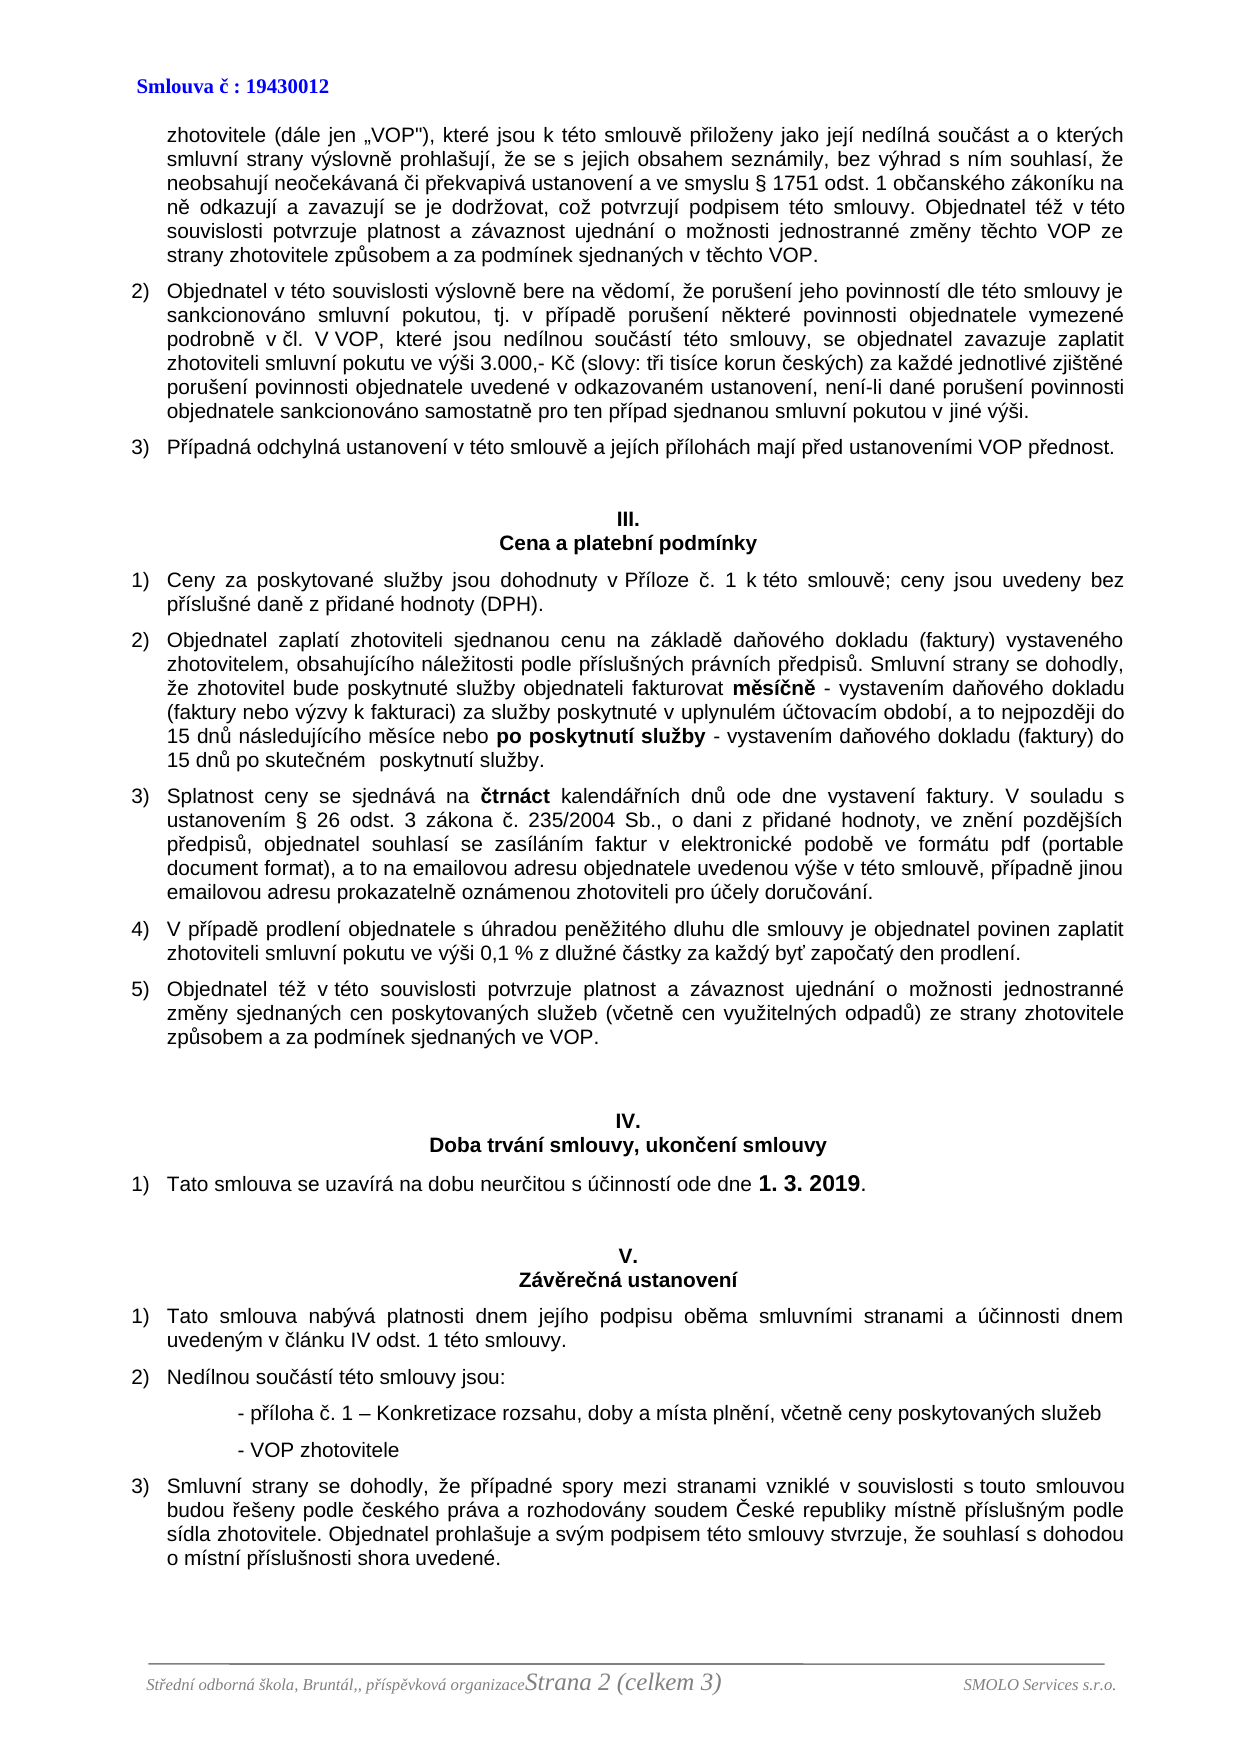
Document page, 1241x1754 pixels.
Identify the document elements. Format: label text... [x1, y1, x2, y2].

text V. [131, 1244, 1125, 1268]
text 1) Tato smlouva se uzavírá na dobu neurčitou s účinností ode dne 1. 3. 2019. [131, 1169, 1125, 1196]
text 2) Objednatel zaplatí zhotoviteli sjednanou cenu na základě daňového dokladu (faktury) vystaveného zhotovitelem, obsahujícího náležitosti podle příslušných právních předpisů. Smluvní strany se dohodly, že zhotovitel bude poskytnuté služby objednateli fakturovat měsíčně - vystavením daňového dokladu (faktury nebo výzvy k fakturaci) za služby poskytnuté v uplynulém účtovacím období, a to nejpozději do 15 dnů následujícího měsíce nebo po poskytnutí služby - vystavením daňového dokladu (faktury) do 15 dnů po skutečném poskytnutí služby. [131, 628, 1125, 772]
text Cena a platební podmínky [131, 531, 1125, 555]
text 3) Případná odchylná ustanovení v této smlouvě a jejích přílohách mají před ustanoveními VOP přednost. [131, 435, 1125, 459]
text - VOP zhotovitele [131, 1437, 1125, 1461]
text III. [131, 507, 1125, 531]
text 5) Objednatel též v této souvislosti potvrzuje platnost a závaznost ujednání o možnosti jednostranné změny sjednaných cen poskytovaných služeb (včetně cen využitelných odpadů) ze strany zhotovitele způsobem a za podmínek sjednaných ve VOP. [131, 977, 1125, 1049]
text Doba trvání smlouvy, ukončení smlouvy [131, 1133, 1125, 1157]
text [131, 123, 1125, 266]
text 3) Smluvní strany se dohodly, že případné spory mezi stranami vzniklé v souvislosti s touto smlouvou budou řešeny podle českého práva a rozhodovány soudem České republiky místně příslušným podle sídla zhotovitele. Objednatel prohlašuje a svým podpisem této smlouvy stvrzuje, že souhlasí s dohodou o místní příslušnosti shora uvedené. [131, 1474, 1125, 1570]
text 2) Objednatel v této souvislosti výslovně bere na vědomí, že porušení jeho povinností dle této smlouvy je sankcionováno smluvní pokutou, tj. v případě porušení některé povinnosti objednatele vymezené podrobně v čl. V VOP, které jsou nedílnou součástí této smlouvy, se objednatel zavazuje zaplatit zhotoviteli smluvní pokutu ve výši 3.000,- Kč (slovy: tři tisíce korun českých) za každé jednotlivé zjištěné porušení povinnosti objednatele uvedené v odkazovaném ustanovení, není-li dané porušení povinnosti objednatele sankcionováno samostatně pro ten případ sjednanou smluvní pokutou v jiné výši. [131, 279, 1125, 423]
text - příloha č. 1 – Konkretizace rozsahu, doby a místa plnění, včetně ceny poskytovaných služeb [202, 1401, 1125, 1425]
text 1) Ceny za poskytované služby jsou dohodnuty v Příloze č. 1 k této smlouvě; ceny jsou uvedeny bez příslušné daně z přidané hodnoty (DPH). [131, 567, 1125, 615]
text 3) Splatnost ceny se sjednává na čtrnáct kalendářních dnů ode dne vystavení faktury. V souladu s ustanovením § 26 odst. 3 zákona č. 235/2004 Sb., o dani z přidané hodnoty, ve znění pozdějších předpisů, objednatel souhlasí se zasíláním faktur v elektronické podobě ve formátu pdf (portable document format), a to na emailovou adresu objednatele uvedenou výše v této smlouvě, případně jinou emailovou adresu prokazatelně oznámenou zhotoviteli pro účely doručování. [131, 784, 1125, 904]
text IV. [131, 1109, 1125, 1133]
text 2) Nedílnou součástí této smlouvy jsou: [131, 1364, 1125, 1388]
text Závěrečná ustanovení [131, 1268, 1125, 1292]
text 4) V případě prodlení objednatele s úhradou peněžitého dluhu dle smlouvy je objednatel povinen zaplatit zhotoviteli smluvní pokutu ve výši 0,1 % z dlužné částky za každý byť započatý den prodlení. [131, 916, 1125, 964]
text 1) Tato smlouva nabývá platnosti dnem jejího podpisu oběma smluvními stranami a účinnosti dnem uvedeným v článku IV odst. 1 této smlouvy. [131, 1304, 1125, 1352]
